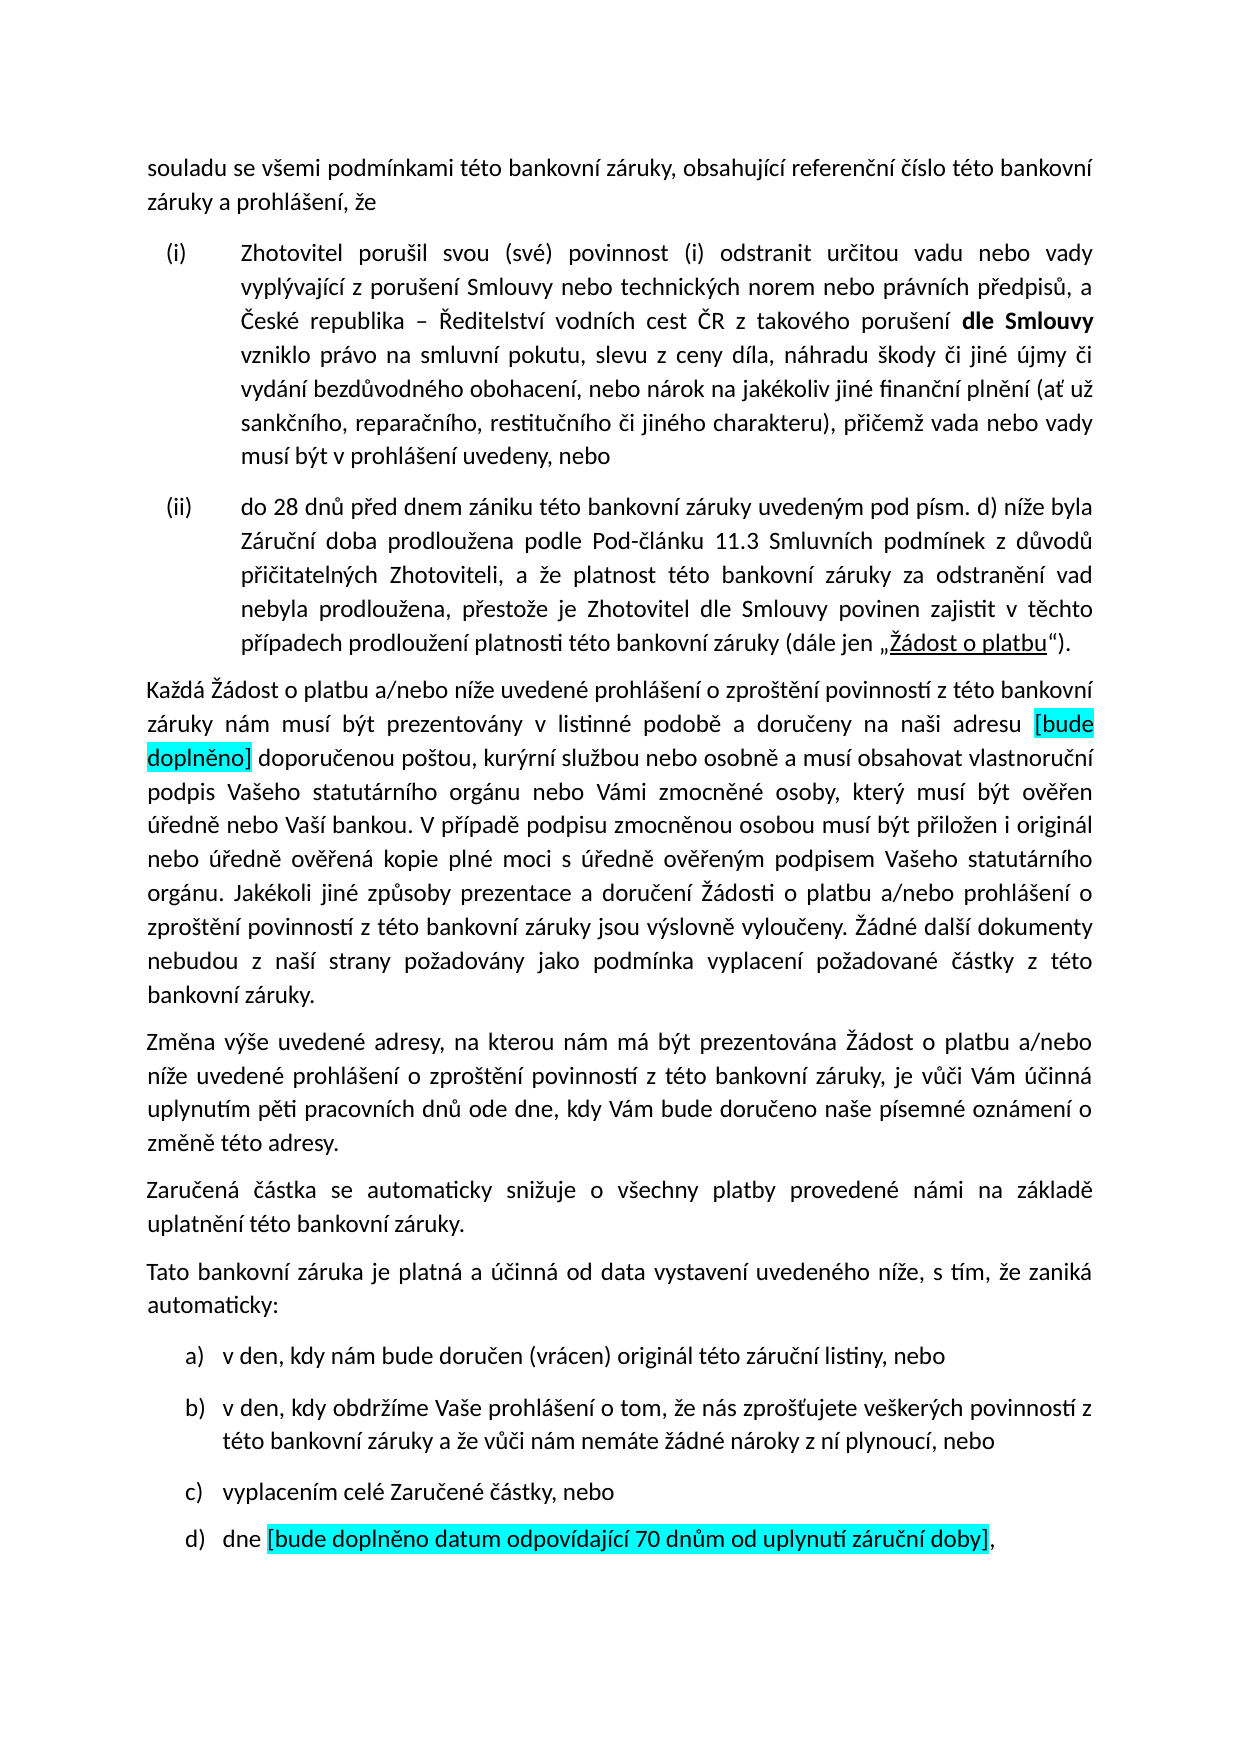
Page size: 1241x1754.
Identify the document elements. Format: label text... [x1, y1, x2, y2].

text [146, 152, 1094, 217]
list v den, kdy obdržíme Vaše prohlášení o tom, že nás zprošťujete veškerých povinností z této bankovní záruky a že vůči nám nemáte žádné nároky z ní plynoucí, nebo [185, 1392, 1094, 1456]
list do 28 dnů před dnem zániku této bankovní záruky uvedeným pod písm. d) níže byla Záruční doba prodloužena podle Pod-článku 11.3 Smluvních podmínek z důvodů přičitatelných Zhotoviteli, a že platnost této bankovní záruky za odstranění vad nebyla prodloužena, přestože je Zhotovitel dle Smlouvy povinen zajistit v těchto případech prodloužení platnosti této bankovní záruky (dále jen „Žádost o platbu“). [166, 491, 1094, 657]
text Každá Žádost o platbu a/nebo níže uvedené prohlášení o zproštění povinností z této bankovní záruky nám musí být prezentovány v listinné podobě a doručeny na naši adresu [bude doplněno] doporučenou poštou, kurýrní službou nebo osobně a musí obsahovat vlastnoruční podpis Vašeho statutárního orgánu nebo Vámi zmocněné osoby, který musí být ověřen úředně nebo Vaší bankou. V případě podpisu zmocněnou osobou musí být přiložen i originál nebo úředně ověřená kopie plné moci s úředně ověřeným podpisem Vašeho statutárního orgánu. Jakékoli jiné způsoby prezentace a doručení Žádosti o platbu a/nebo prohlášení o zproštění povinností z této bankovní záruky jsou výslovně vyloučeny. Žádné další dokumenty nebudou z naší strany požadovány jako podmínka vyplacení požadované částky z této bankovní záruky. [146, 674, 1094, 1009]
list v den, kdy nám bude doručen (vrácen) originál této záruční listiny, nebo [185, 1340, 1094, 1371]
list dne [bude doplněno datum odpovídající 70 dnům od uplynutí záruční doby], [185, 1523, 1094, 1554]
list Zhotovitel porušil svou (své) povinnost (i) odstranit určitou vadu nebo vady vyplývající z porušení Smlouvy nebo technických norem nebo právních předpisů, a České republika – Ředitelství vodních cest ČR z takového porušení dle Smlouvy vzniklo právo na smluvní pokutu, slevu z ceny díla, náhradu škody či jiné újmy či vydání bezdůvodného obohacení, nebo nárok na jakékoliv jiné finanční plnění (ať už sankčního, reparačního, restitučního či jiného charakteru), přičemž vada nebo vady musí být v prohlášení uvedeny, nebo [166, 237, 1094, 471]
text Zaručená částka se automaticky snižuje o všechny platby provedené námi na základě uplatnění této bankovní záruky. [146, 1175, 1094, 1239]
text Tato bankovní záruka je platná a účinná od data vystavení uvedeného níže, s tím, že zaniká automaticky: [146, 1256, 1094, 1320]
text Změna výše uvedené adresy, na kterou nám má být prezentována Žádost o platbu a/nebo níže uvedené prohlášení o zproštění povinností z této bankovní záruky, je vůči Vám účinná uplynutím pěti pracovních dnů ode dne, kdy Vám bude doručeno naše písemné oznámení o změně této adresy. [146, 1026, 1094, 1158]
list vyplacením celé Zaručené částky, nebo [185, 1476, 1094, 1507]
